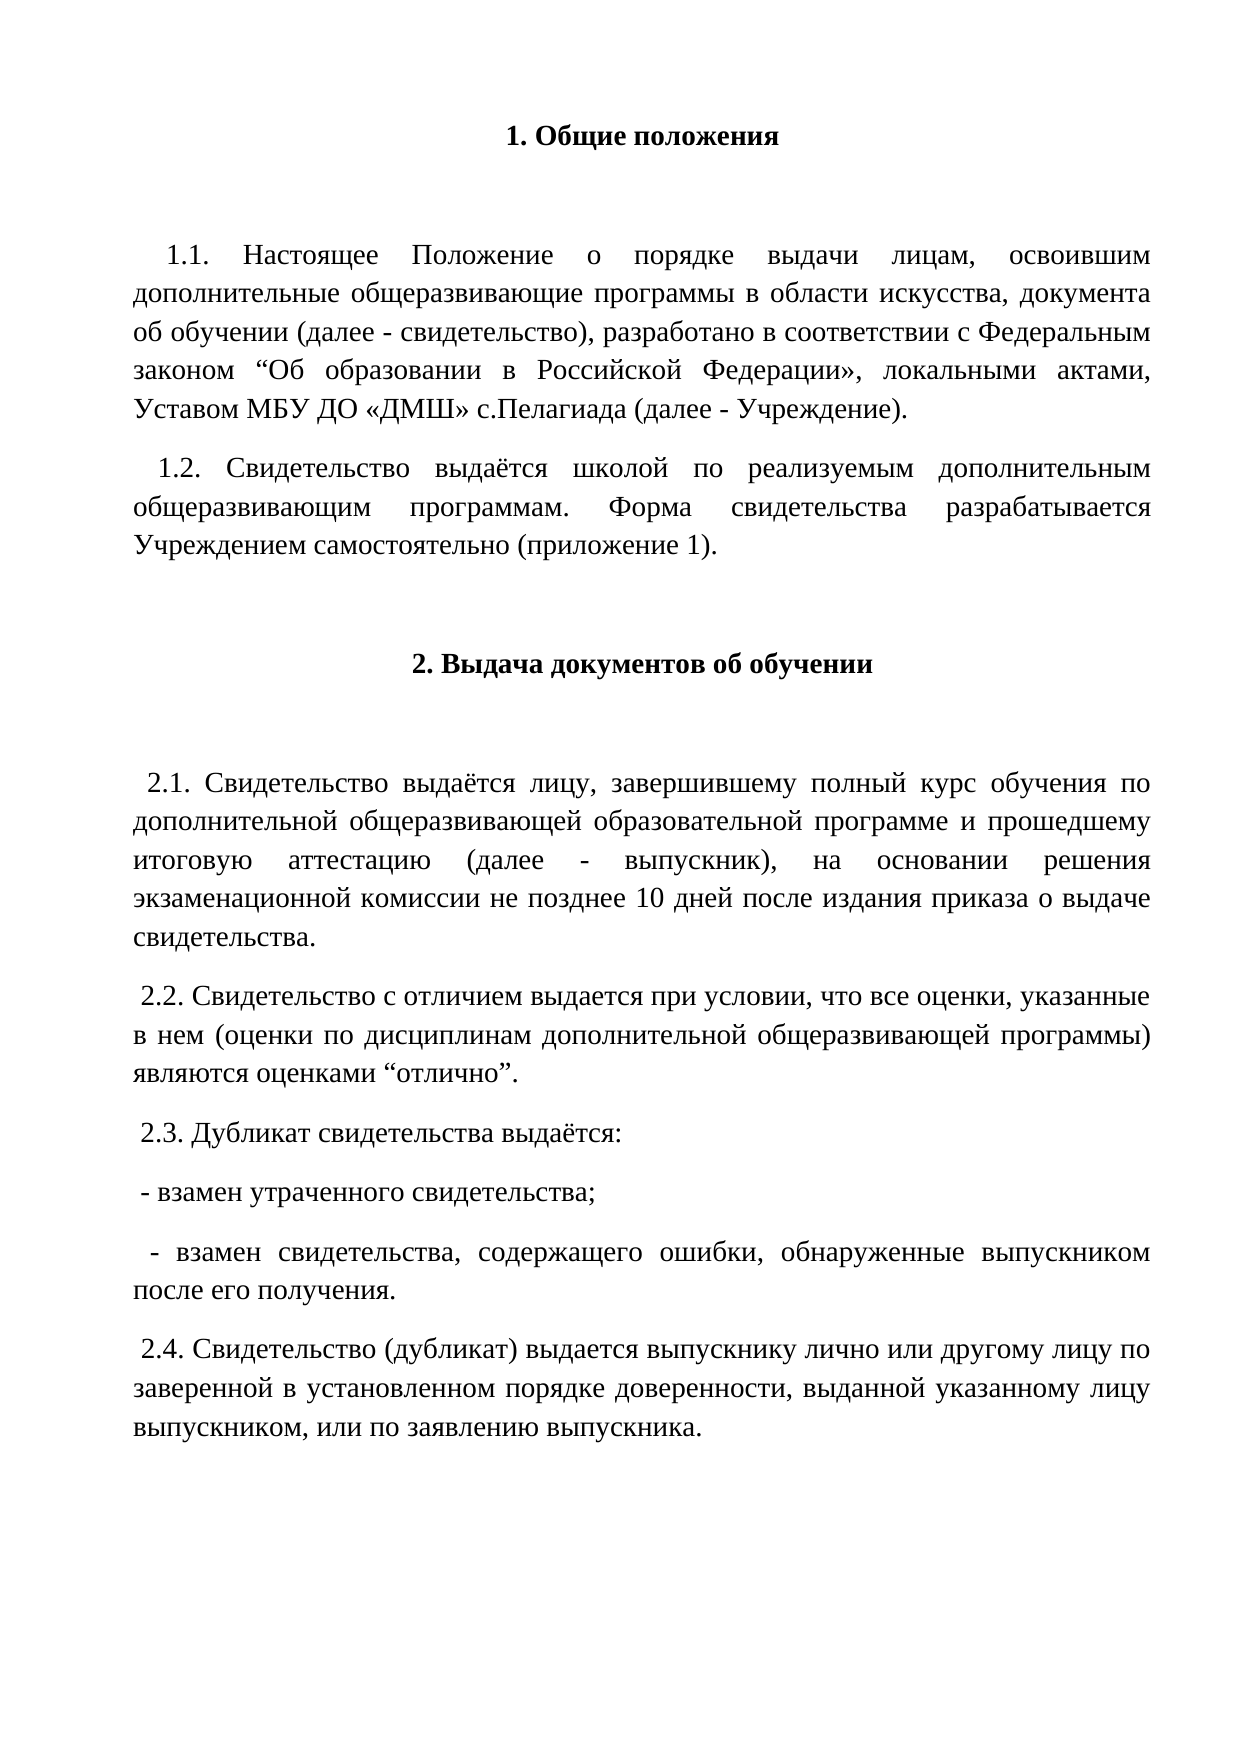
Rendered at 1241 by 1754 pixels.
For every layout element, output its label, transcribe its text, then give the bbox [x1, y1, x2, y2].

text - взамен свидетельства, содержащего ошибки, обнаруженные выпускником после его получения. [133, 1234, 1152, 1306]
text 2.2. Свидетельство с отличием выдается при условии, что все оценки, указанные в нем (оценки по дисциплинам дополнительной общеразвивающей программы) являются оценками “отлично”. [133, 978, 1152, 1089]
text 2.3. Дубликат свидетельства выдаётся: [133, 1115, 1152, 1148]
text - взамен утраченного свидетельства; [133, 1174, 1152, 1208]
text 1. Общие положения [133, 118, 1152, 152]
text 2.4. Свидетельство (дубликат) выдается выпускнику лично или другому лицу по заверенной в установленном порядке доверенности, выданной указанному лицу выпускником, или по заявлению выпускника. [133, 1332, 1152, 1442]
text 1.1. Настоящее Положение о порядке выдачи лицам, освоившим дополнительные общеразвивающие программы в области искусства, документа об обучении (далее - свидетельство), разработано в соответствии с Федеральным законом “Об образовании в Российской Федерации», локальными актами, Уставом МБУ ДО «ДМШ» с.Пелагиада (далее - Учреждение). [133, 237, 1152, 424]
text 2.1. Свидетельство выдаётся лицу, завершившему полный курс обучения по дополнительной общеразвивающей образовательной программе и прошедшему итоговую аттестацию (далее - выпускник), на основании решения экзаменационной комиссии не позднее 10 дней после издания приказа о выдаче свидетельства. [133, 765, 1152, 953]
text 2. Выдача документов об обучении [133, 646, 1152, 680]
text 1.2. Свидетельство выдаётся школой по реализуемым дополнительным общеразвивающим программам. Форма свидетельства разрабатывается Учреждением самостоятельно (приложение 1). [133, 450, 1152, 561]
